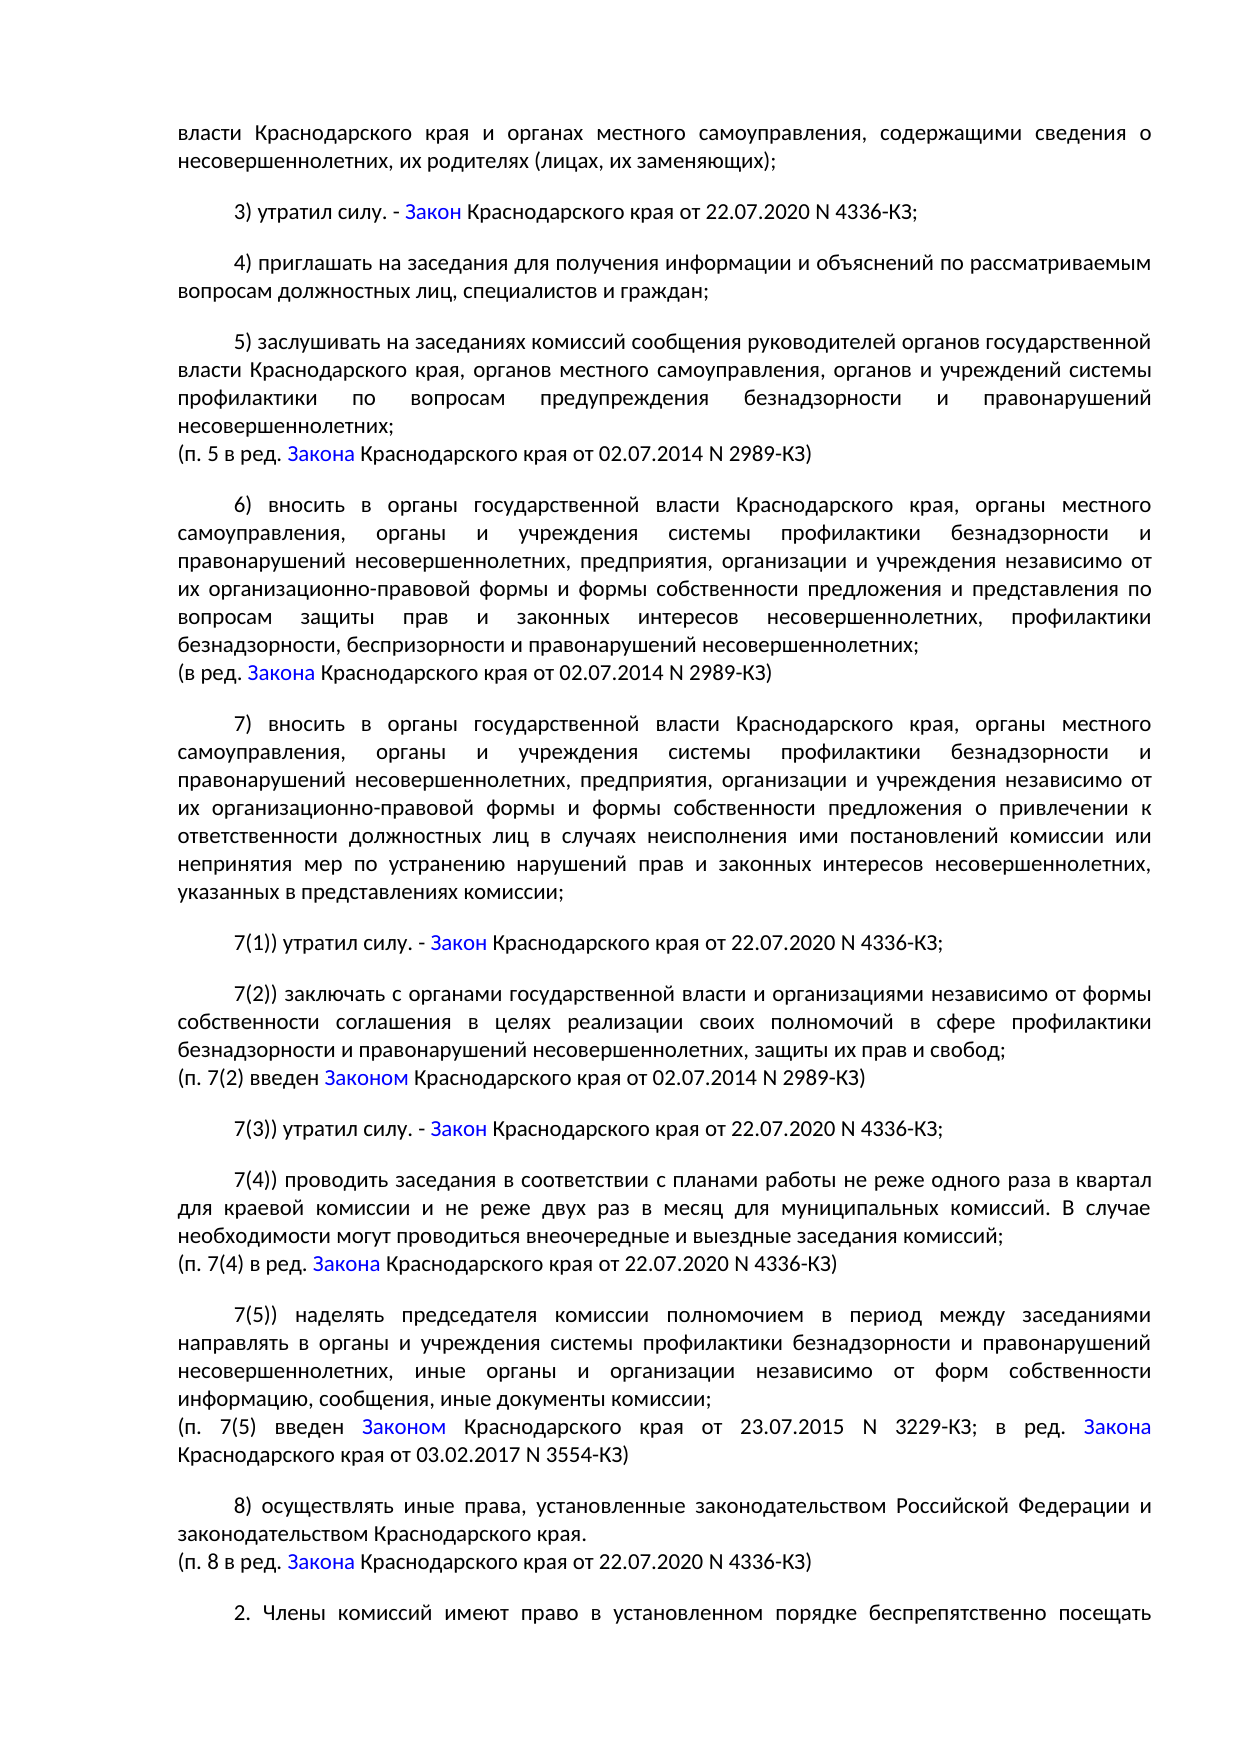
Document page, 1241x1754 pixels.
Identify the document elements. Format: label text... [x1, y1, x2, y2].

text 5) заслушивать на заседаниях комиссий сообщения руководителей органов государственной власти Краснодарского края, органов местного самоуправления, органов и учреждений системы профилактики по вопросам предупреждения безнадзорности и правонарушений несовершеннолетних; [177, 327, 1152, 439]
text 7(2)) заключать с органами государственной власти и организациями независимо от формы собственности соглашения в целях реализации своих полномочий в сфере профилактики безнадзорности и правонарушений несовершеннолетних, защиты их прав и свобод; [177, 979, 1152, 1063]
text 7) вносить в органы государственной власти Краснодарского края, органы местного самоуправления, органы и учреждения системы профилактики безнадзорности и правонарушений несовершеннолетних, предприятия, организации и учреждения независимо от их организационно-правовой формы и формы собственности предложения о привлечении к ответственности должностных лиц в случаях неисполнения ими постановлений комиссии или непринятия мер по устранению нарушений прав и законных интересов несовершеннолетних, указанных в представлениях комиссии; [177, 709, 1152, 905]
text 7(3)) утратил силу. - Закон Краснодарского края от 22.07.2020 N 4336-КЗ; [177, 1114, 1152, 1142]
text 6) вносить в органы государственной власти Краснодарского края, органы местного самоуправления, органы и учреждения системы профилактики безнадзорности и правонарушений несовершеннолетних, предприятия, организации и учреждения независимо от их организационно-правовой формы и формы собственности предложения и представления по вопросам защиты прав и законных интересов несовершеннолетних, профилактики безнадзорности, беспризорности и правонарушений несовершеннолетних; [177, 490, 1152, 658]
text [177, 1598, 1152, 1626]
text (в ред. Закона Краснодарского края от 02.07.2014 N 2989-КЗ) [177, 658, 1152, 686]
text (п. 7(5) введен Законом Краснодарского края от 23.07.2015 N 3229-КЗ; в ред. Закона Краснодарского края от 03.02.2017 N 3554-КЗ) [177, 1412, 1152, 1468]
text (п. 5 в ред. Закона Краснодарского края от 02.07.2014 N 2989-КЗ) [177, 439, 1152, 467]
text 7(5)) наделять председателя комиссии полномочием в период между заседаниями направлять в органы и учреждения системы профилактики безнадзорности и правонарушений несовершеннолетних, иные органы и организации независимо от форм собственности информацию, сообщения, иные документы комиссии; [177, 1300, 1152, 1412]
text (п. 7(2) введен Законом Краснодарского края от 02.07.2014 N 2989-КЗ) [177, 1063, 1152, 1091]
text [177, 118, 1152, 174]
text 7(4)) проводить заседания в соответствии с планами работы не реже одного раза в квартал для краевой комиссии и не реже двух раз в месяц для муниципальных комиссий. В случае необходимости могут проводиться внеочередные и выездные заседания комиссий; [177, 1165, 1152, 1249]
text (п. 8 в ред. Закона Краснодарского края от 22.07.2020 N 4336-КЗ) [177, 1547, 1152, 1575]
text 4) приглашать на заседания для получения информации и объяснений по рассматриваемым вопросам должностных лиц, специалистов и граждан; [177, 248, 1152, 304]
text 3) утратил силу. - Закон Краснодарского края от 22.07.2020 N 4336-КЗ; [177, 197, 1152, 225]
text (п. 7(4) в ред. Закона Краснодарского края от 22.07.2020 N 4336-КЗ) [177, 1249, 1152, 1277]
text 7(1)) утратил силу. - Закон Краснодарского края от 22.07.2020 N 4336-КЗ; [177, 928, 1152, 956]
text 8) осуществлять иные права, установленные законодательством Российской Федерации и законодательством Краснодарского края. [177, 1491, 1152, 1547]
